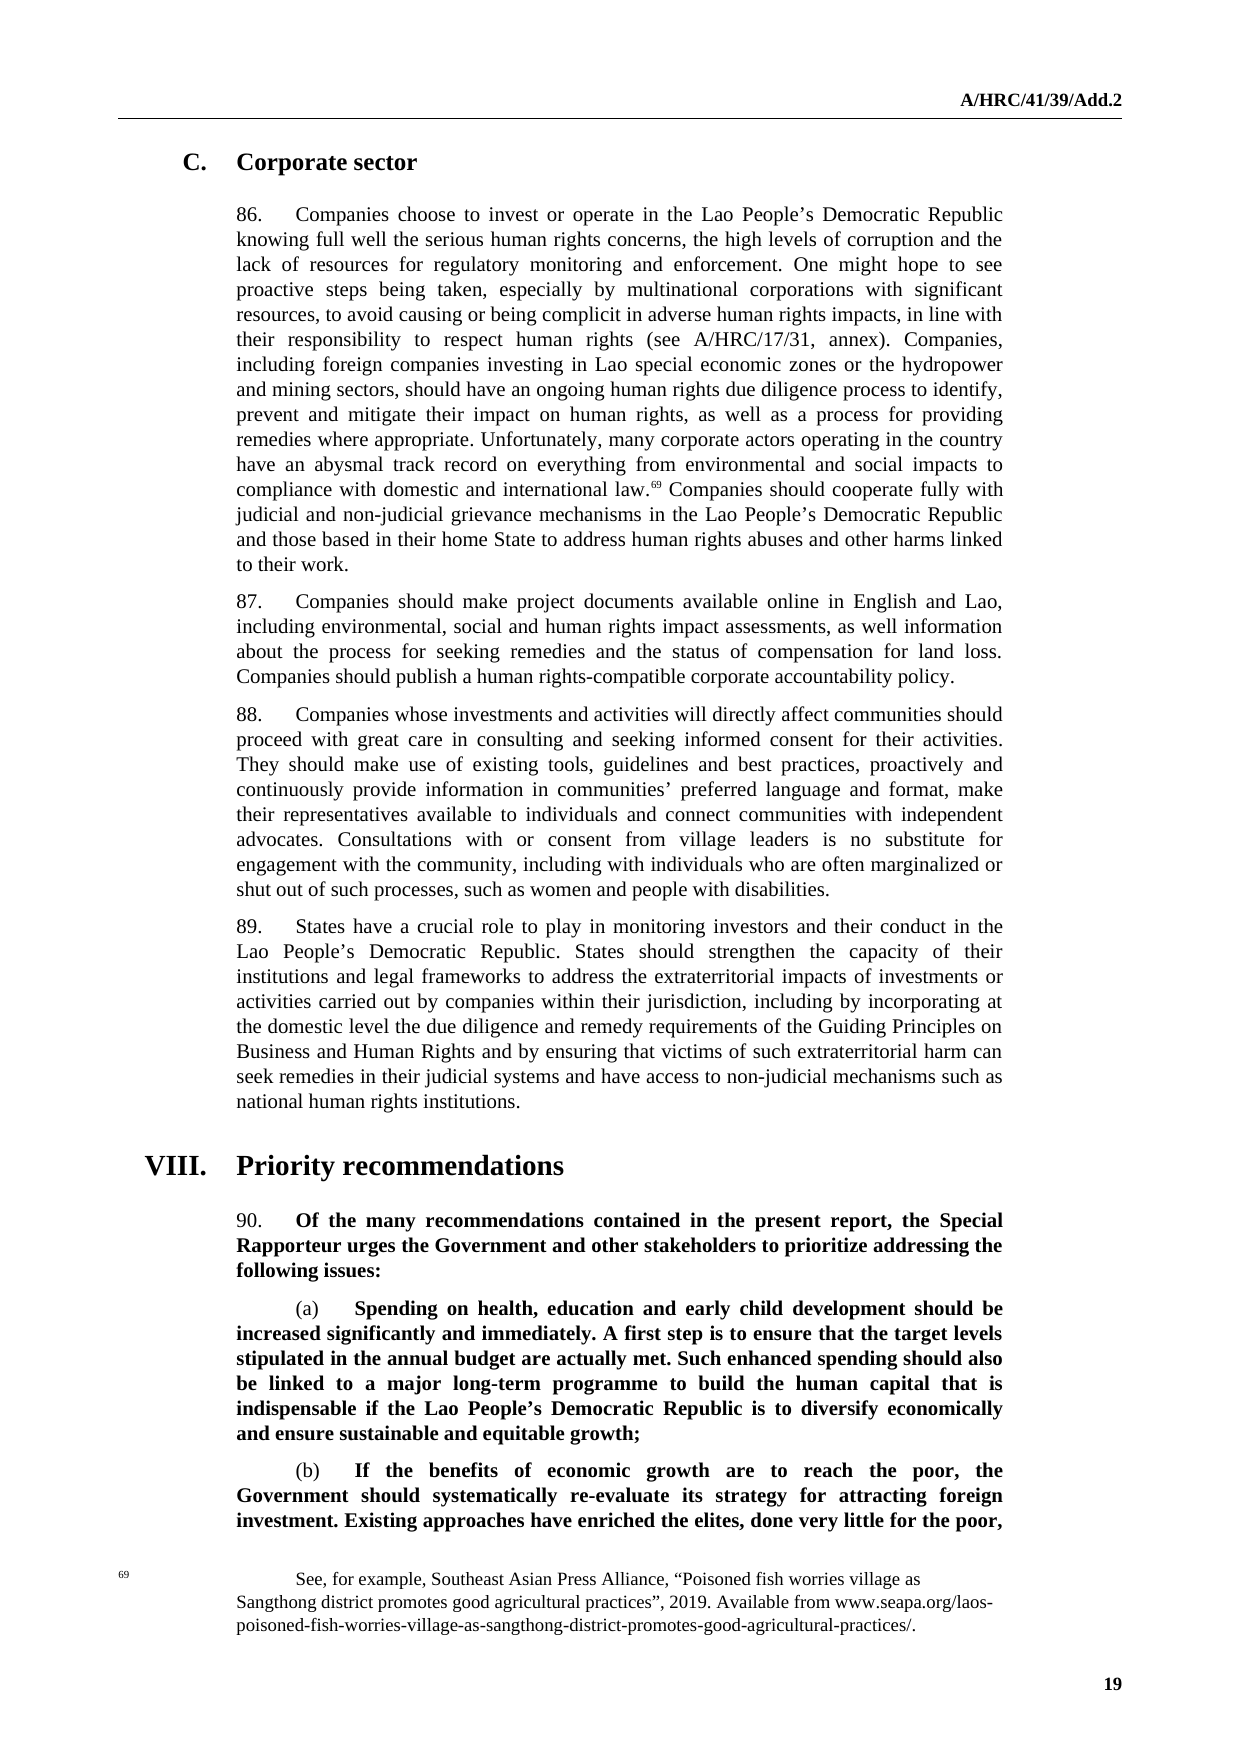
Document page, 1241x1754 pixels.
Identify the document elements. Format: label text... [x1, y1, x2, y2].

text 88. Companies whose investments and activities will directly affect communities should proceed with great care in consulting and seeking informed consent for their activities. They should make use of existing tools, guidelines and best practices, proactively and continuously provide information in communities’ preferred language and format, make their representatives available to individuals and connect communities with independent advocates. Consultations with or consent from village leaders is no substitute for engagement with the community, including with individuals who are often marginalized or shut out of such processes, such as women and people with disabilities. [236, 701, 1004, 901]
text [236, 1457, 1004, 1532]
text 87. Companies should make project documents available online in English and Lao, including environmental, social and human rights impact assessments, as well information about the process for seeking remedies and the status of compensation for land loss. Companies should publish a human rights-compatible corporate accountability policy. [236, 588, 1004, 688]
text 89. States have a crucial role to play in monitoring investors and their conduct in the Lao People’s Democratic Republic. States should strengthen the capacity of their institutions and legal frameworks to address the extraterritorial impacts of investments or activities carried out by companies within their jurisdiction, including by incorporating at the domestic level the due diligence and remedy requirements of the Guiding Principles on Business and Human Rights and by ensuring that victims of such extraterritorial harm can seek remedies in their judicial systems and have access to non-judicial mechanisms such as national human rights institutions. [236, 913, 1004, 1113]
text C. Corporate sector [118, 148, 1004, 176]
text VIII. Priority recommendations [118, 1151, 1004, 1182]
text (a) Spending on health, education and early child development should be increased significantly and immediately. A first step is to ensure that the target levels stipulated in the annual budget are actually met. Such enhanced spending should also be linked to a major long-term programme to build the human capital that is indispensable if the Lao People’s Democratic Republic is to diversify economically and ensure sustainable and equitable growth; [236, 1294, 1004, 1444]
text 90. Of the many recommendations contained in the present report, the Special Rapporteur urges the Government and other stakeholders to prioritize addressing the following issues: [236, 1207, 1004, 1282]
text 86. Companies choose to invest or operate in the Lao People’s Democratic Republic knowing full well the serious human rights concerns, the high levels of corruption and the lack of resources for regulatory monitoring and enforcement. One might hope to see proactive steps being taken, especially by multinational corporations with significant resources, to avoid causing or being complicit in adverse human rights impacts, in line with their responsibility to respect human rights (see A/HRC/17/31, annex). Companies, including foreign companies investing in Lao special economic zones or the hydropower and mining sectors, should have an ongoing human rights due diligence process to identify, prevent and mitigate their impact on human rights, as well as a process for providing remedies where appropriate. Unfortunately, many corporate actors operating in the country have an abysmal track record on everything from environmental and social impacts to compliance with domestic and international law. Companies should cooperate fully with judicial and non-judicial grievance mechanisms in the Lao People’s Democratic Republic and those based in their home State to address human rights abuses and other harms linked to their work. [236, 201, 1004, 576]
